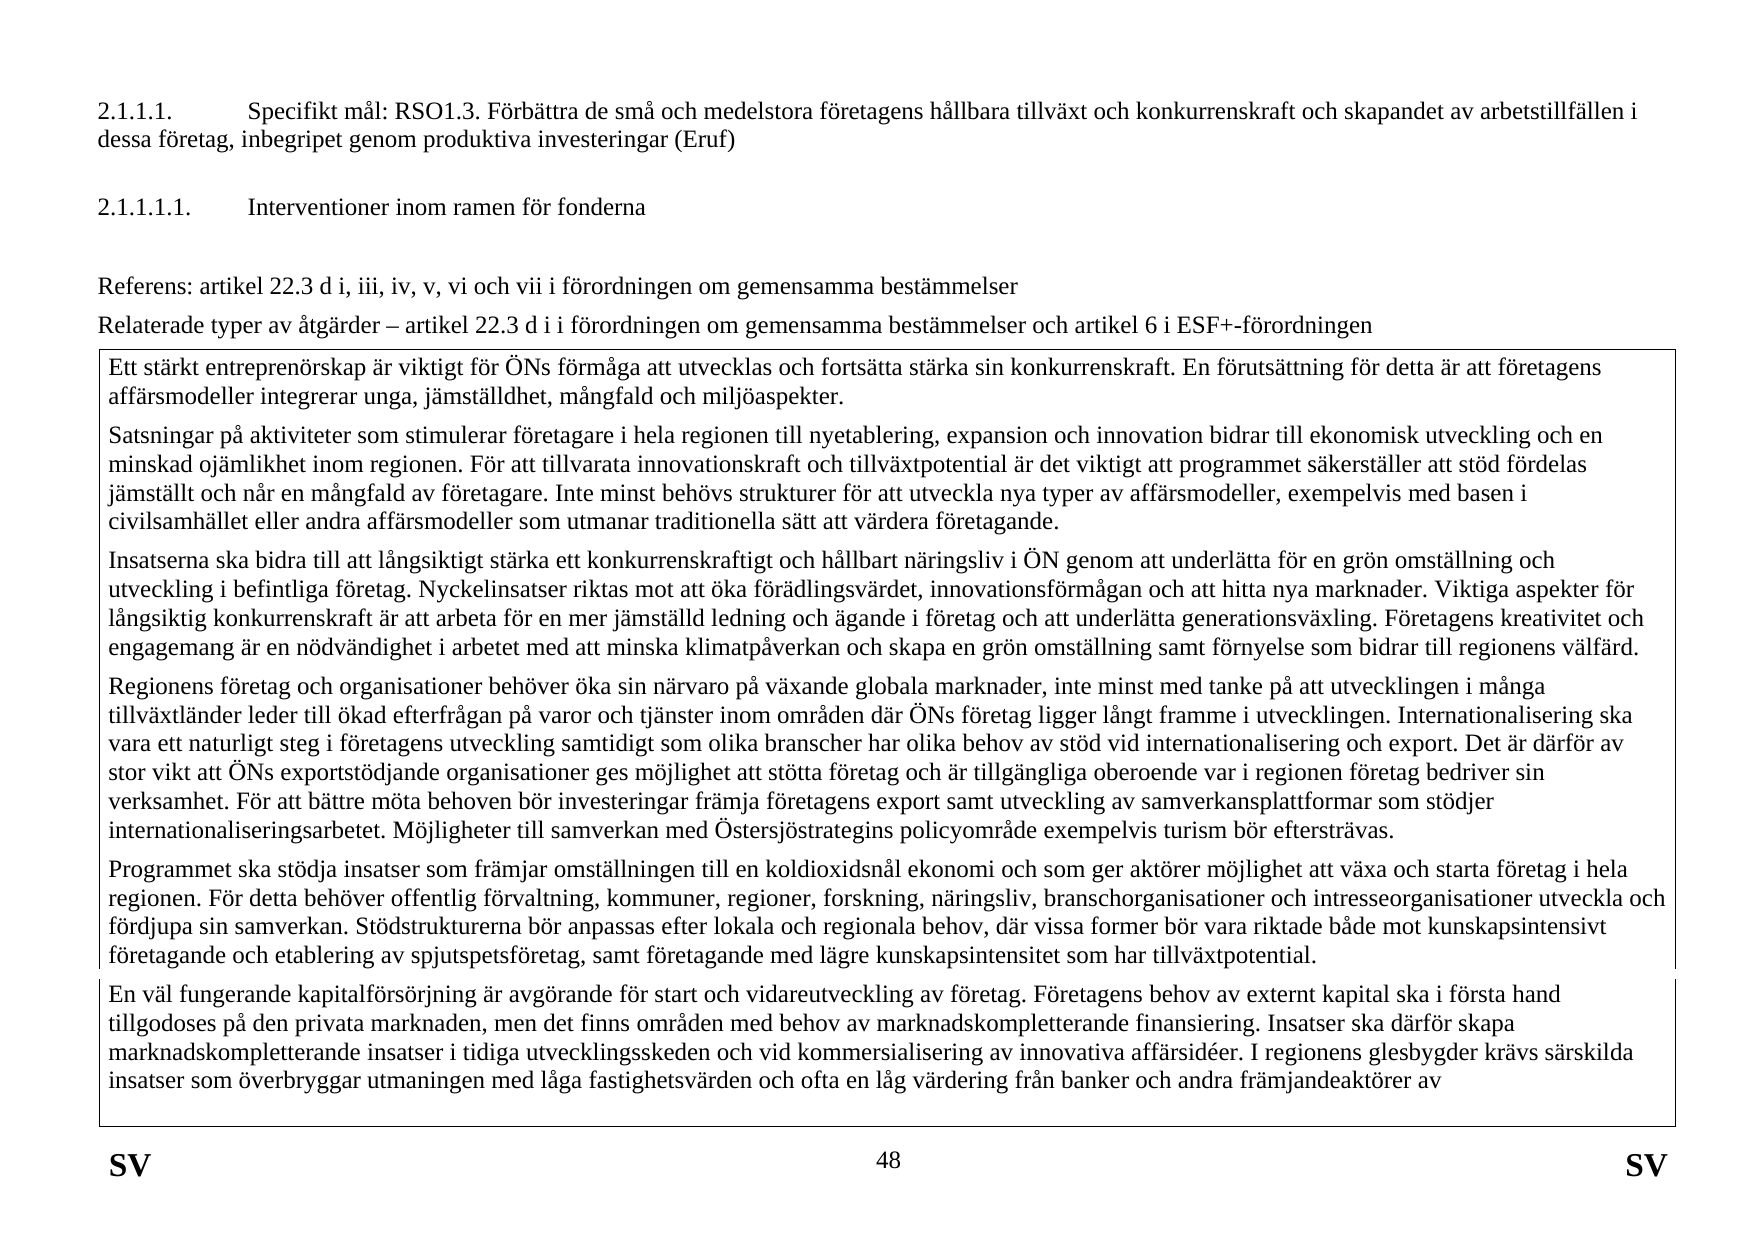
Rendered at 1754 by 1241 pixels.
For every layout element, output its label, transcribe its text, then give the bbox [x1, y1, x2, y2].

text Relaterade typer av åtgärder – artikel 22.3 d i i förordningen om gemensamma bestämmelser och artikel 6 i ESF+-förordningen [97, 310, 1679, 339]
text Regionens företag och organisationer behöver öka sin närvaro på växande globala marknader, inte minst med tanke på att utvecklingen i många tillväxtländer leder till ökad efterfrågan på varor och tjänster inom områden där ÖNs företag ligger långt framme i utvecklingen. Internationalisering ska vara ett naturligt steg i företagens utveckling samtidigt som olika branscher har olika behov av stöd vid internationalisering och export. Det är därför av stor vikt att ÖNs exportstödjande organisationer ges möjlighet att stötta företag och är tillgängliga oberoende var i regionen företag bedriver sin verksamhet. För att bättre möta behoven bör investeringar främja företagens export samt utveckling av samverkansplattformar som stödjer internationaliseringsarbetet. Möjligheter till samverkan med Östersjöstrategins policyområde exempelvis turism bör eftersträvas. [100, 668, 1675, 843]
text Programmet ska stödja insatser som främjar omställningen till en koldioxidsnål ekonomi och som ger aktörer möjlighet att växa och starta företag i hela regionen. För detta behöver offentlig förvaltning, kommuner, regioner, forskning, näringsliv, branschorganisationer och intresseorganisationer utveckla och fördjupa sin samverkan. Stödstrukturerna bör anpassas efter lokala och regionala behov, där vissa former bör vara riktade både mot kunskapsintensivt företagande och etablering av spjutspetsföretag, samt företagande med lägre kunskapsintensitet som har tillväxtpotential. [100, 851, 1675, 969]
text Referens: artikel 22.3 d i, iii, iv, v, vi och vii i förordningen om gemensamma bestämmelser [97, 271, 1679, 299]
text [100, 979, 1675, 1126]
subtitle Specifikt mål: RSO1.3. Förbättra de små och medelstora företagens hållbara tillväxt och konkurrenskraft och skapandet av arbetstillfällen i dessa företag, inbegripet genom produktiva investeringar (Eruf) [97, 96, 1679, 153]
subtitle Interventioner inom ramen för fonderna [97, 192, 1679, 221]
text Insatserna ska bidra till att långsiktigt stärka ett konkurrenskraftigt och hållbart näringsliv i ÖN genom att underlätta för en grön omställning och utveckling i befintliga företag. Nyckelinsatser riktas mot att öka förädlingsvärdet, innovationsförmågan och att hitta nya marknader. Viktiga aspekter för långsiktig konkurrenskraft är att arbeta för en mer jämställd ledning och ägande i företag och att underlätta generationsväxling. Företagens kreativitet och engagemang är en nödvändighet i arbetet med att minska klimatpåverkan och skapa en grön omställning samt förnyelse som bidrar till regionens välfärd. [100, 542, 1675, 661]
text Ett stärkt entreprenörskap är viktigt för ÖNs förmåga att utvecklas och fortsätta stärka sin konkurrenskraft. En förutsättning för detta är att företagens affärsmodeller integrerar unga, jämställdhet, mångfald och miljöaspekter. [100, 350, 1675, 410]
text Satsningar på aktiviteter som stimulerar företagare i hela regionen till nyetablering, expansion och innovation bidrar till ekonomisk utveckling och en minskad ojämlikhet inom regionen. För att tillvarata innovationskraft och tillväxtpotential är det viktigt att programmet säkerställer att stöd fördelas jämställt och når en mångfald av företagare. Inte minst behövs strukturer för att utveckla nya typer av affärsmodeller, exempelvis med basen i civilsamhället eller andra affärsmodeller som utmanar traditionella sätt att värdera företagande. [100, 417, 1675, 535]
